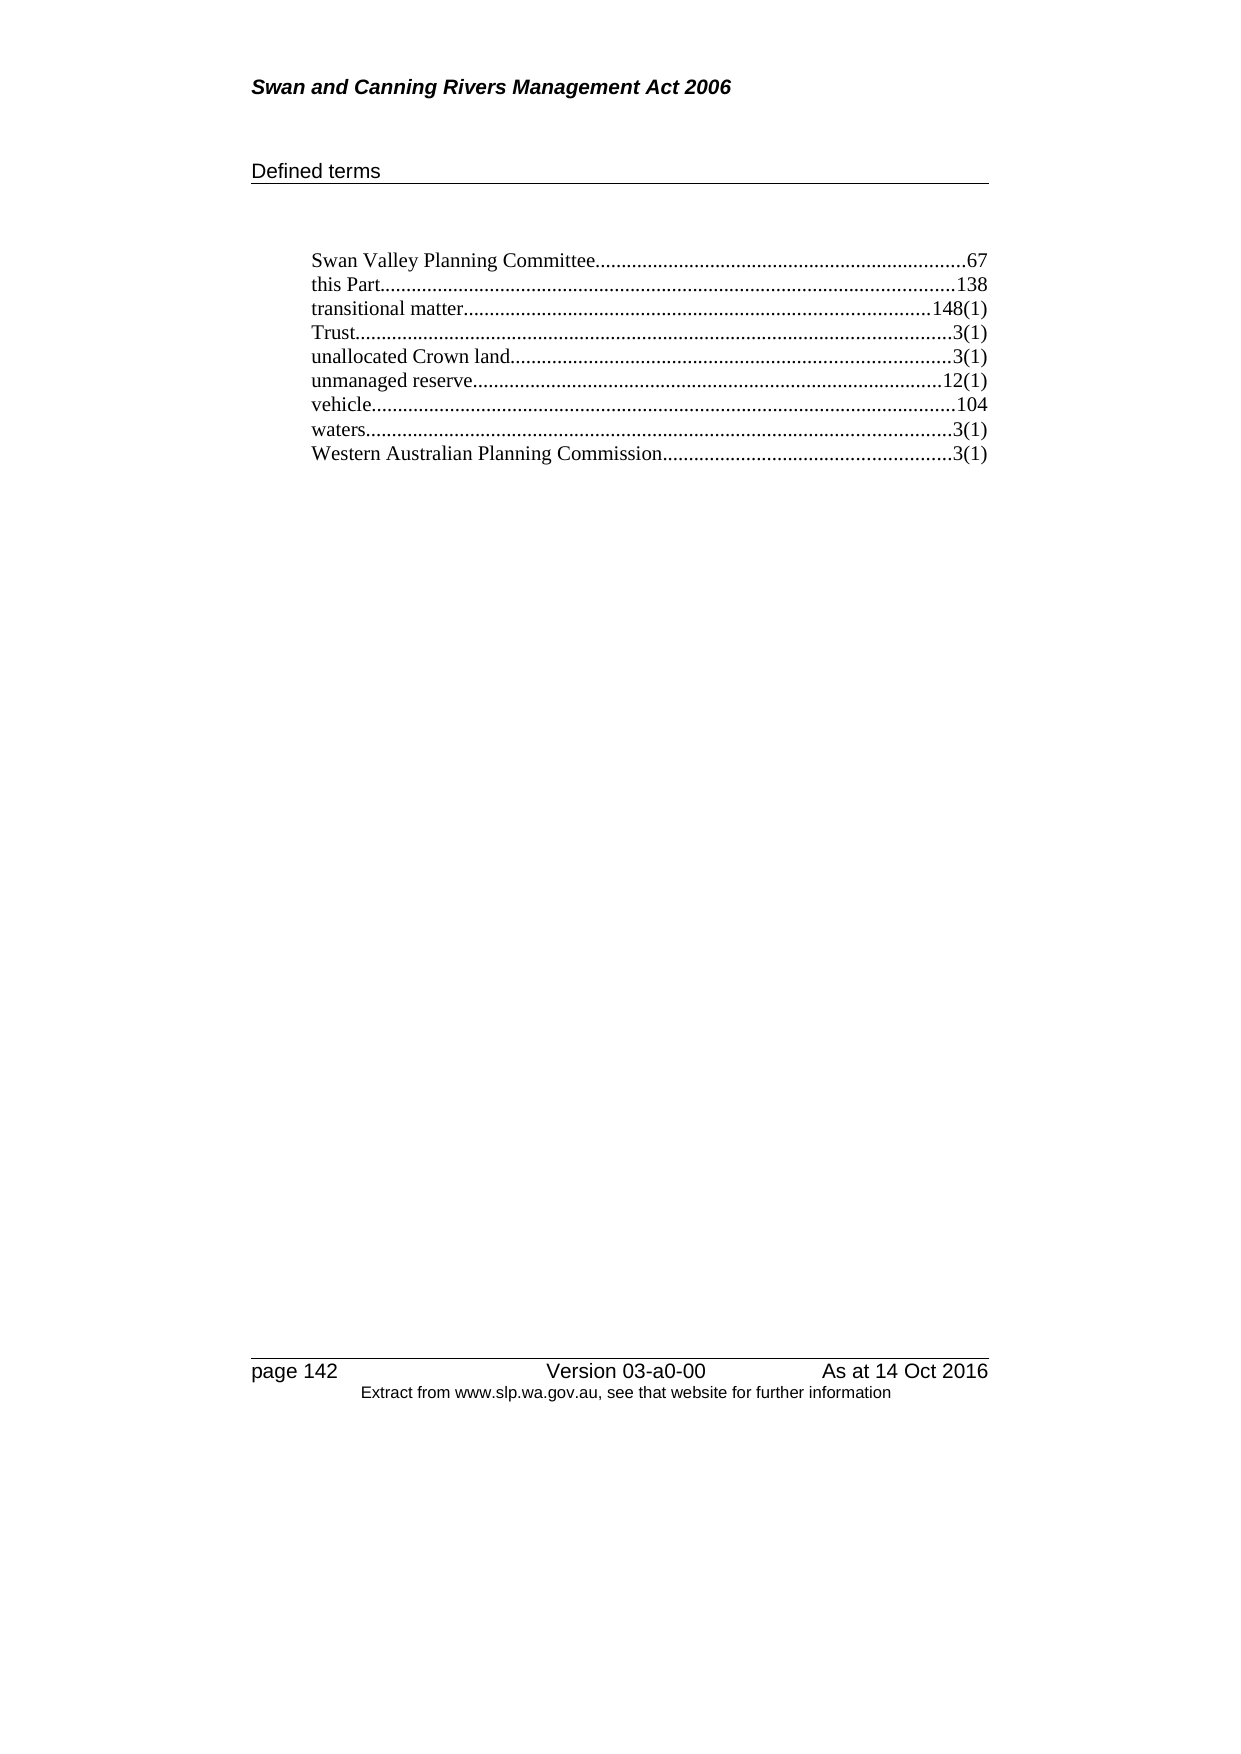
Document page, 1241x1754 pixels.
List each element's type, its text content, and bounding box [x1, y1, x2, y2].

text unmanaged reserve 12(1) [311, 368, 929, 392]
text Western Australian Planning Commission 3(1) [311, 441, 929, 464]
text vehicle 104 [311, 392, 929, 416]
text transitional matter 148(1) [311, 296, 929, 320]
text Swan Valley Planning Committee 67 [311, 248, 929, 272]
text Trust 3(1) [311, 320, 929, 344]
text unallocated Crown land 3(1) [311, 344, 929, 368]
text waters 3(1) [311, 416, 929, 441]
text this Part 138 [311, 272, 929, 296]
